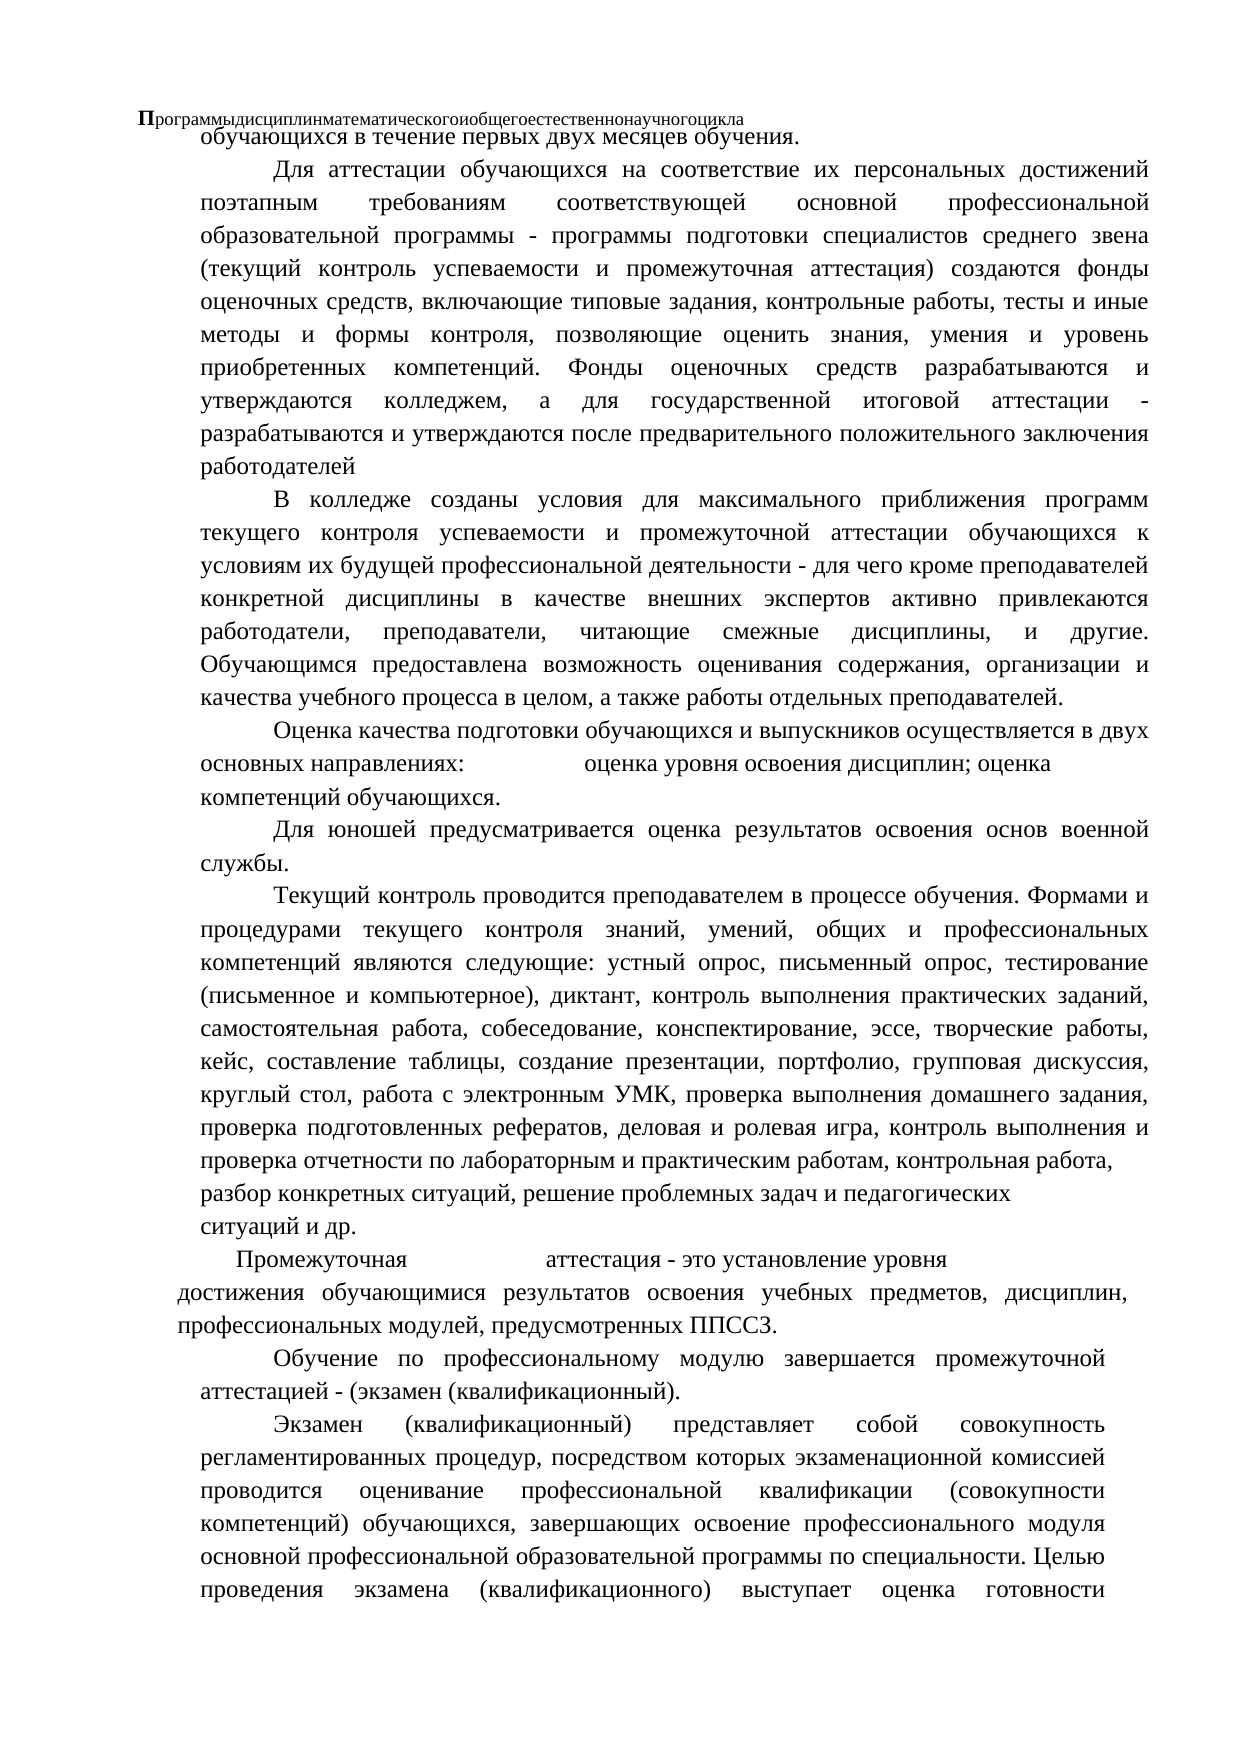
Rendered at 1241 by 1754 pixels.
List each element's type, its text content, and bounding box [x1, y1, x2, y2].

text достижения обучающимися результатов освоения учебных предметов, дисциплин, профессиональных модулей, предусмотренных ППССЗ. [177, 1274, 1129, 1340]
text Для юношей предусматривается оценка результатов освоения основ военной службы. [200, 812, 1149, 878]
text компетенций обучающихся. [200, 778, 1152, 812]
text Для аттестации обучающихся на соответствие их персональных достижений поэтапным требованиям соответствующей основной профессиональной образовательной программы - программы подготовки специалистов среднего звена (текущий контроль успеваемости и промежуточная аттестация) создаются фонды оценочных средств, включающие типовые задания, контрольные работы, тесты и иные методы и формы контроля, позволяющие оценить знания, умения и уровень приобретенных компетенций. Фонды оценочных средств разрабатываются и утверждаются колледжем, а для государственной итоговой аттестации - разрабатываются и утверждаются после предварительного положительного заключения работодателей [200, 151, 1149, 481]
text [200, 118, 1149, 151]
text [200, 1406, 1106, 1604]
text Текущий контроль проводится преподавателем в процессе обучения. Формами и процедурами текущего контроля знаний, умений, общих и профессиональных компетенций являются следующие: устный опрос, письменный опрос, тестирование (письменное и компьютерное), диктант, контроль выполнения практических заданий, самостоятельная работа, собеседование, конспектирование, эссе, творческие работы, кейс, составление таблицы, создание презентации, портфолио, групповая дискуссия, круглый стол, работа с электронным УМК, проверка выполнения домашнего задания, проверка подготовленных рефератов, деловая и ролевая игра, контроль выполнения и проверка отчетности по лабораторным и практическим работам, контрольная работа, [200, 878, 1149, 1175]
text Обучение по профессиональному модулю завершается промежуточной аттестацией - (экзамен (квалификационный). [200, 1340, 1106, 1406]
text разбор конкретных ситуаций, решение проблемных задач и педагогических ситуаций и др. [200, 1175, 1106, 1241]
text Промежуточная аттестация - это установление уровня [236, 1241, 1152, 1274]
text Оценка качества подготовки обучающихся и выпускников осуществляется в двух основных направлениях: оценка уровня освоения дисциплин; оценка [200, 712, 1149, 778]
text В колледже созданы условия для максимального приближения программ текущего контроля успеваемости и промежуточной аттестации обучающихся к условиям их будущей профессиональной деятельности - для чего кроме преподавателей конкретной дисциплины в качестве внешних экспертов активно привлекаются работодатели, преподаватели, читающие смежные дисциплины, и другие. Обучающимся предоставлена возможность оценивания содержания, организации и качества учебного процесса в целом, а также работы отдельных преподавателей. [200, 481, 1149, 712]
